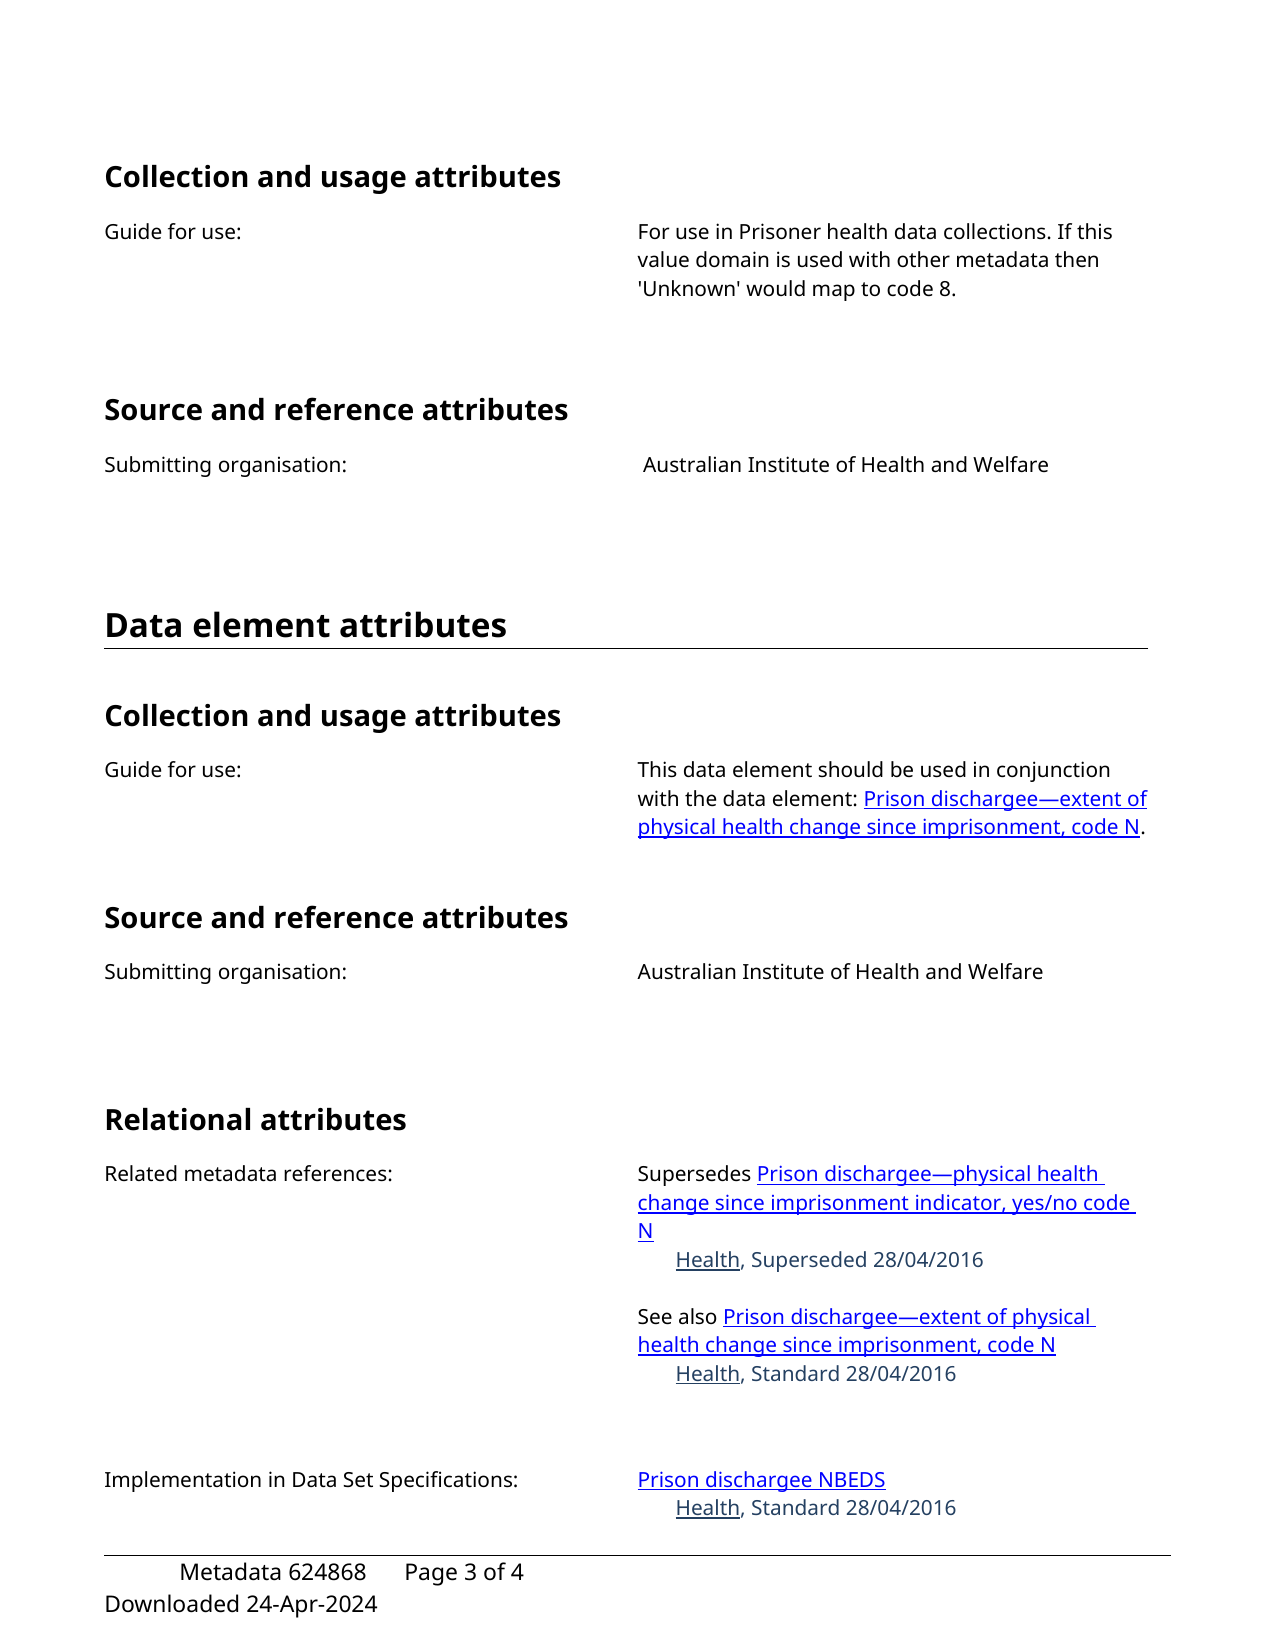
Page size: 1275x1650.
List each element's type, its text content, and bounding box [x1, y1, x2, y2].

table_cell Guide for use: [93, 206, 626, 312]
table_cell Supersedes Prison dischargee—physical health change since imprisonment indicator, yes/no code N Health, Superseded 28/04/2016 See also Prison dischargee—extent of physical health change since imprisonment, code N Health, Standard 28/04/2016 [626, 1149, 1159, 1454]
table_header Data element attributes [93, 577, 1159, 649]
table_cell Submitting organisation: [93, 440, 626, 546]
table_cell This data element should be used in conjunction with the data element: Prison dischargee—extent of physical health change since imprisonment, code N. [626, 745, 1159, 851]
table_cell Related metadata references: [93, 1149, 626, 1454]
table_cell Australian Institute of Health and Welfare [626, 440, 1159, 546]
table_cell For use in Prisoner health data collections. If this value domain is used with other metadata then 'Unknown' would map to code 8. [626, 206, 1159, 312]
table_cell Guide for use: [93, 745, 626, 851]
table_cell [626, 1454, 1159, 1532]
table_cell Collection and usage attributes [93, 649, 1159, 745]
table_cell Australian Institute of Health and Welfare [626, 947, 1159, 1053]
table_header Source and reference attributes [93, 344, 1159, 440]
table_cell Source and reference attributes [93, 851, 1159, 947]
table_cell Relational attributes [93, 1053, 1159, 1149]
table_cell Submitting organisation: [93, 947, 626, 1053]
table_header Collection and usage attributes [93, 110, 1159, 206]
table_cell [93, 1454, 626, 1532]
